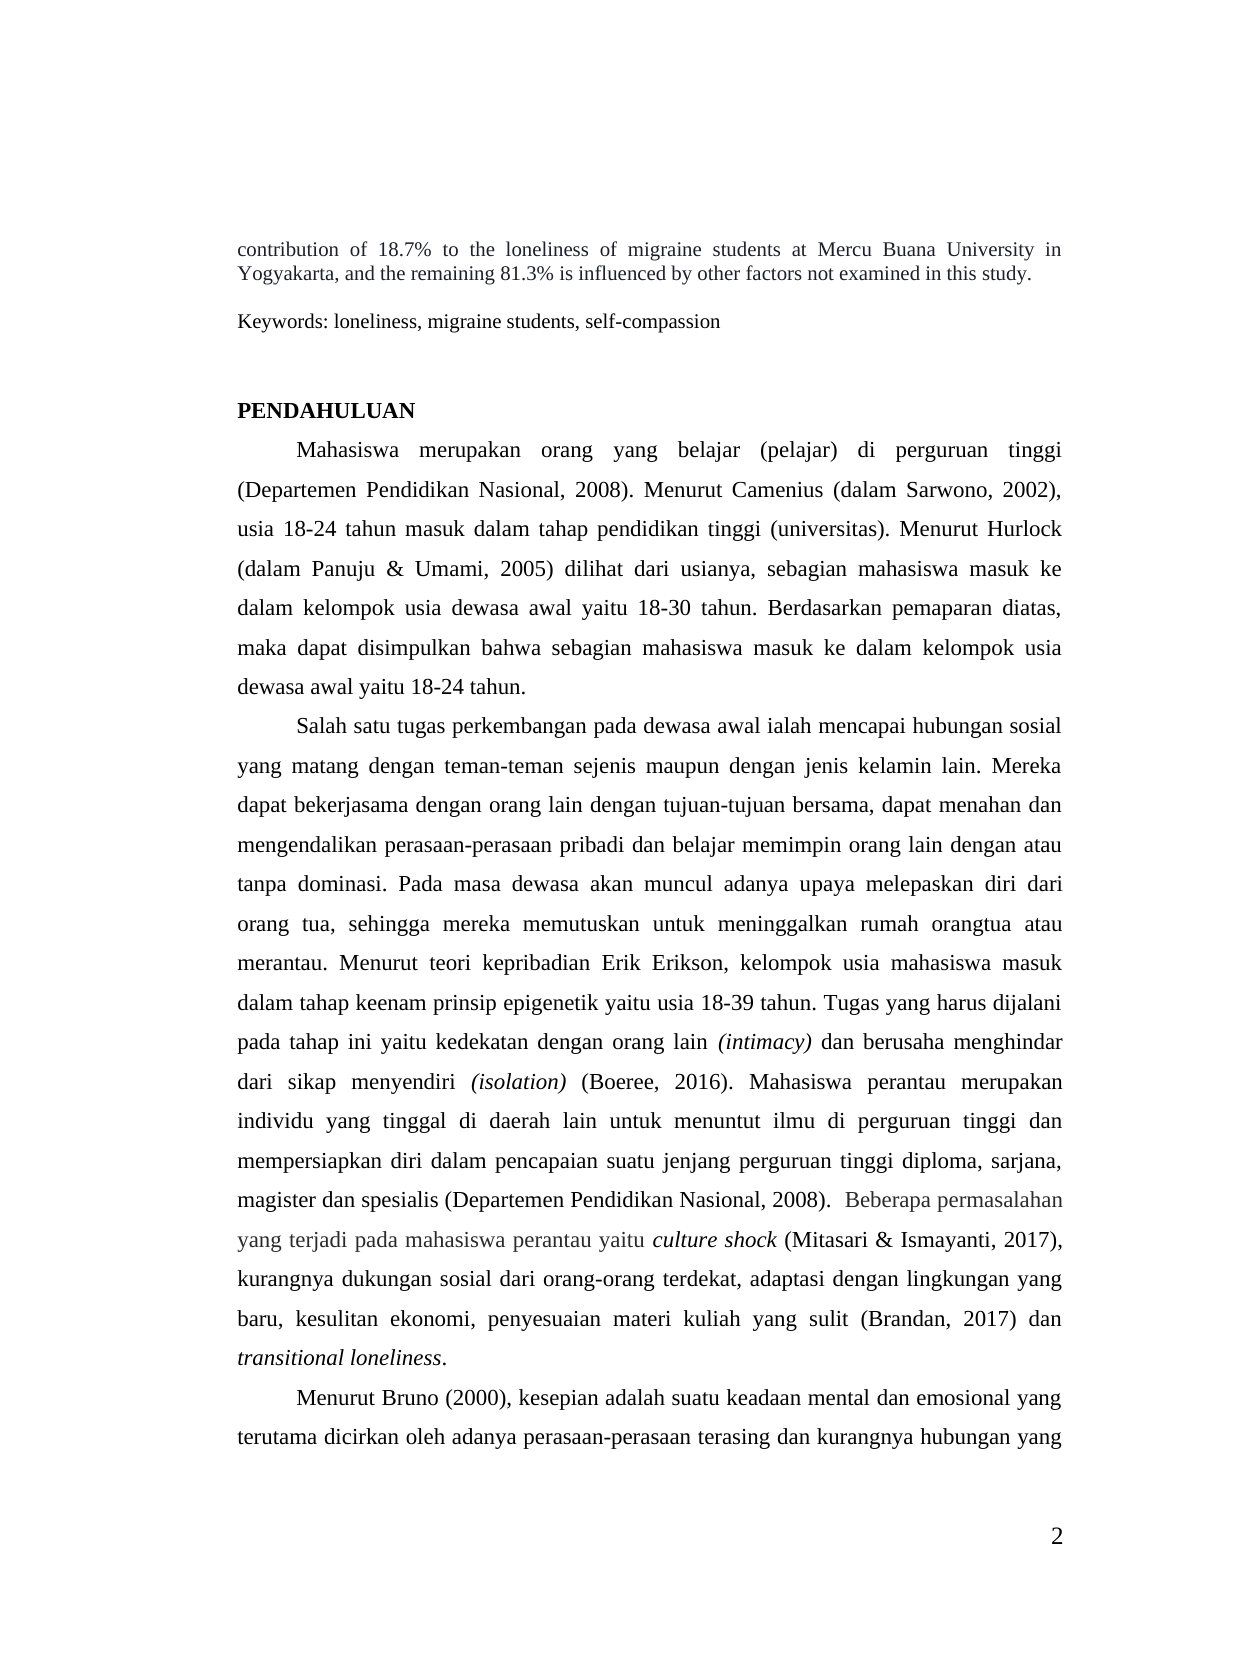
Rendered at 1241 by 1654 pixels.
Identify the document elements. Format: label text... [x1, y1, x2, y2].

text Mahasiswa merupakan orang yang belajar (pelajar) di perguruan tinggi (Departemen Pendidikan Nasional, 2008). Menurut Camenius (dalam Sarwono, 2002), usia 18-24 tahun masuk dalam tahap pendidikan tinggi (universitas). Menurut Hurlock (dalam Panuju & Umami, 2005) dilihat dari usianya, sebagian mahasiswa masuk ke dalam kelompok usia dewasa awal yaitu 18-30 tahun. Berdasarkan pemaparan diatas, maka dapat disimpulkan bahwa sebagian mahasiswa masuk ke dalam kelompok usia dewasa awal yaitu 18-24 tahun. [237, 436, 1063, 699]
text PENDAHULUAN [237, 397, 1063, 423]
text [237, 237, 1063, 285]
text Salah satu tugas perkembangan pada dewasa awal ialah mencapai hubungan sosial yang matang dengan teman-teman sejenis maupun dengan jenis kelamin lain. Mereka dapat bekerjasama dengan orang lain dengan tujuan-tujuan bersama, dapat menahan dan mengendalikan perasaan-perasaan pribadi dan belajar memimpin orang lain dengan atau tanpa dominasi. Pada masa dewasa akan muncul adanya upaya melepaskan diri dari orang tua, sehingga mereka memutuskan untuk meninggalkan rumah orangtua atau merantau. Menurut teori kepribadian Erik Erikson, kelompok usia mahasiswa masuk dalam tahap keenam prinsip epigenetik yaitu usia 18-39 tahun. Tugas yang harus dijalani pada tahap ini yaitu kedekatan dengan orang lain (intimacy) dan berusaha menghindar dari sikap menyendiri (isolation) (Boeree, 2016). Mahasiswa perantau merupakan individu yang tinggal di daerah lain untuk menuntut ilmu di perguruan tinggi dan mempersiapkan diri dalam pencapaian suatu jenjang perguruan tinggi diploma, sarjana, magister dan spesialis (Departemen Pendidikan Nasional, 2008). Beberapa permasalahan yang terjadi pada mahasiswa perantau yaitu culture shock (Mitasari & Ismayanti, 2017), kurangnya dukungan sosial dari orang-orang terdekat, adaptasi dengan lingkungan yang baru, kesulitan ekonomi, penyesuaian materi kuliah yang sulit (Brandan, 2017) dan transitional loneliness. [237, 713, 1063, 1371]
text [237, 1384, 1063, 1449]
text Keywords: loneliness, migraine students, self-compassion [237, 309, 1063, 333]
